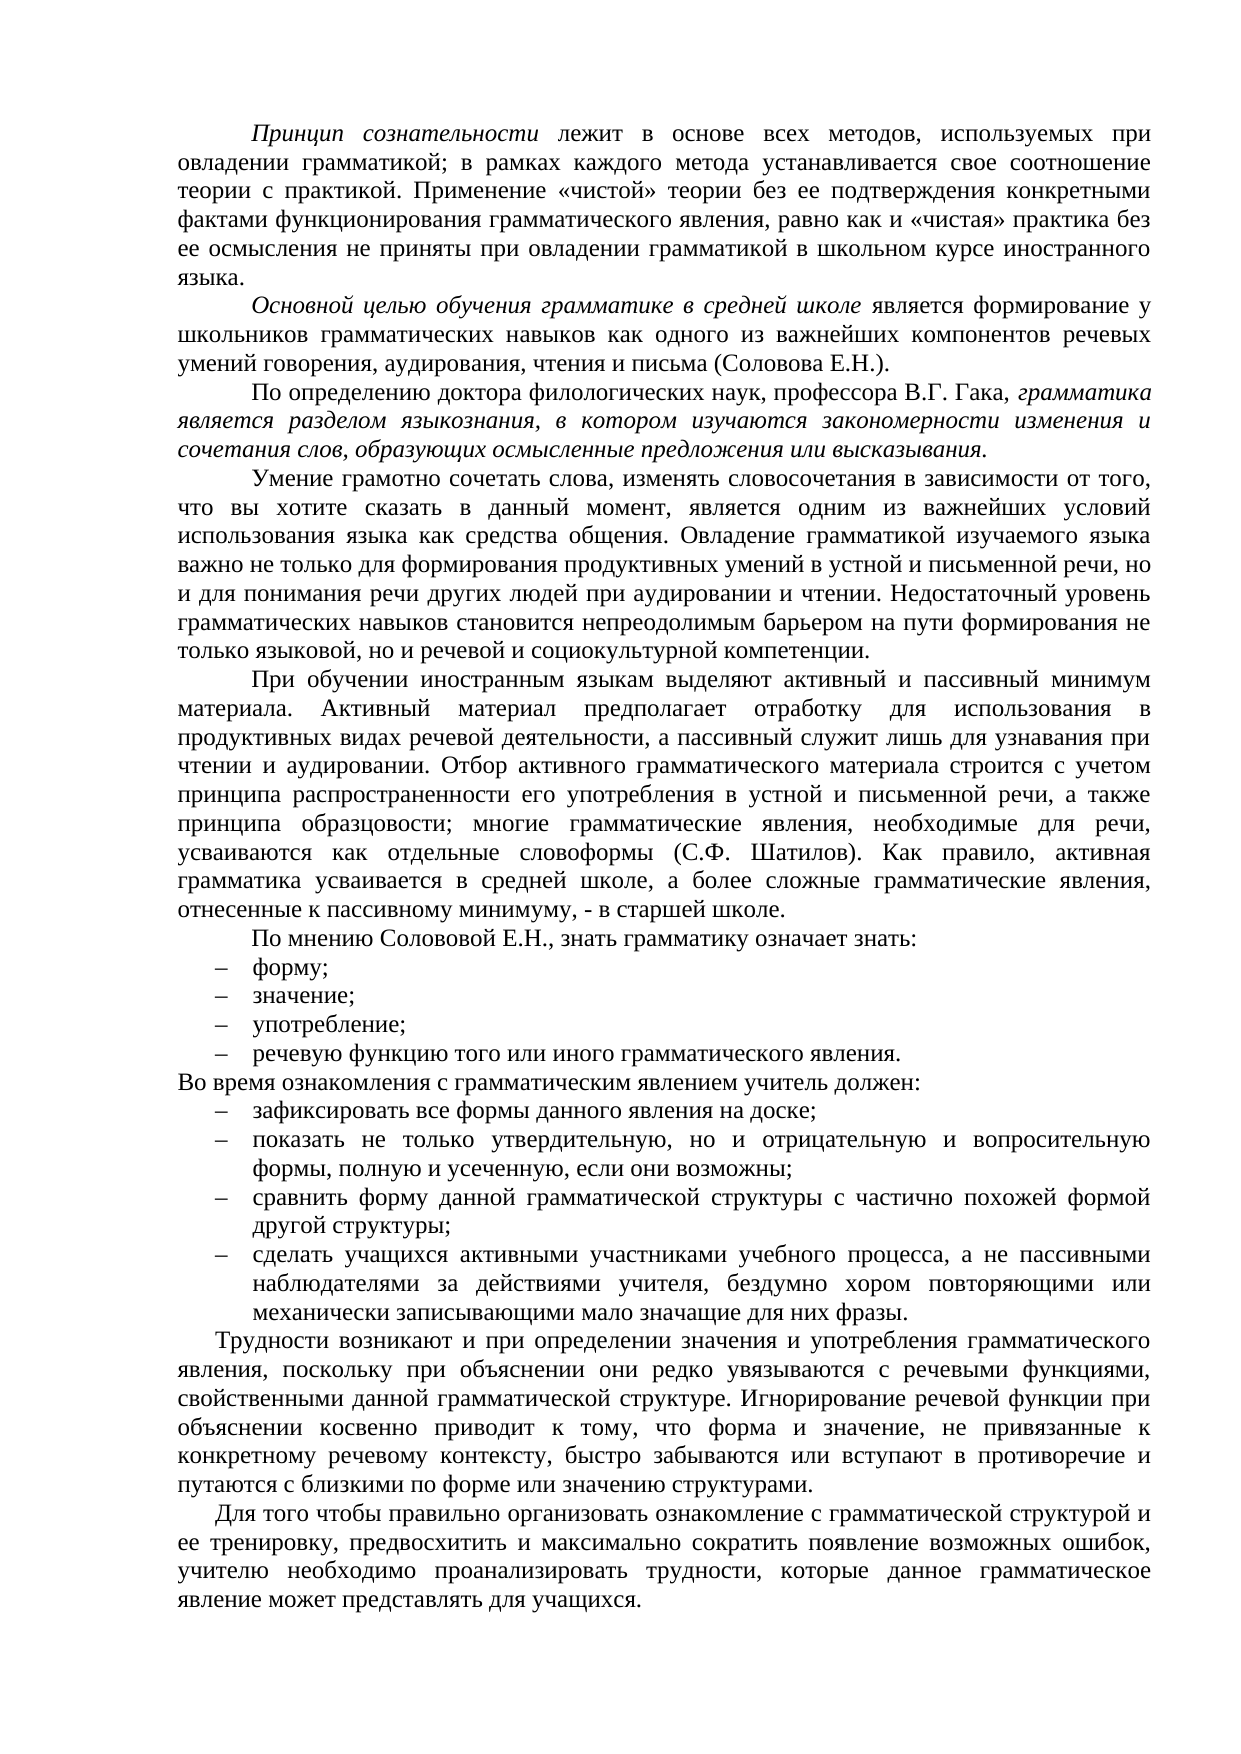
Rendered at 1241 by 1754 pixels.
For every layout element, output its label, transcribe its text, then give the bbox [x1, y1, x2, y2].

text По мнению Солововой Е.Н., знать грамматику означает знать: [177, 923, 1152, 952]
text При обучении иностранным языкам выделяют активный и пассивный минимум материала. Активный материал предполагает отработку для использования в продуктивных видах речевой деятельности, а пассивный служит лишь для узнавания при чтении и аудировании. Отбор активного грамматического материала строится с учетом принципа распространенности его употребления в устной и письменной речи, а также принципа образцовости; многие грамматические явления, необходимые для речи, усваиваются как отдельные словоформы (С.Ф. Шатилов). Как правило, активная грамматика усваивается в средней школе, а более сложные грамматические явления, отнесенные к пассивному минимуму, - в старшей школе. [177, 664, 1152, 923]
list значение; [215, 981, 1152, 1009]
list сделать учащихся активными участниками учебного процесса, а не пассивными наблюдателями за действиями учителя, бездумно хором повторяющими или механически записывающими мало значащие для них фразы. [215, 1239, 1152, 1326]
text Трудности возникают и при определении значения и употребления грамматического явления, поскольку при объяснении они редко увязываются с речевыми функциями, свойственными данной грамматической структуре. Игнорирование речевой функции при объяснении косвенно приводит к тому, что форма и значение, не привязанные к конкретному речевому контексту, быстро забываются или вступают в противоречие и путаются с близкими по форме или значению структурами. [177, 1326, 1152, 1498]
text Умение грамотно сочетать слова, изменять словосочетания в зависимости от того, что вы хотите сказать в данный момент, является одним из важнейших условий использования языка как средства общения. Овладение грамматикой изучаемого языка важно не только для формирования продуктивных умений в устной и письменной речи, но и для понимания речи других людей при аудировании и чтении. Недостаточный уровень грамматических навыков становится непреодолимым барьером на пути формирования не только языковой, но и речевой и социокультурной компетенции. [177, 463, 1152, 664]
text Принцип сознательности лежит в основе всех методов, используемых при овладении грамматикой; в рамках каждого метода устанавливается свое соотношение теории с практикой. Применение «чистой» теории без ее подтверждения конкретными фактами функционирования грамматического явления, равно как и «чистая» практика без ее осмысления не приняты при овладении грамматикой в школьном курсе иностранного языка. [177, 118, 1152, 291]
text По определению доктора филологических наук, профессора В.Г. Гака, грамматика является разделом языкознания, в котором изучаются закономерности изменения и сочетания слов, образующих осмысленные предложения или высказывания. [177, 377, 1152, 463]
text Во время ознакомления с грамматическим явлением учитель должен: [177, 1067, 1152, 1096]
list показать не только утвердительную, но и отрицательную и вопросительную формы, полную и усеченную, если они возможны; [215, 1124, 1152, 1182]
list сравнить форму данной грамматической структуры с частично похожей формой другой структуры; [215, 1182, 1152, 1239]
text Для того чтобы правильно организовать ознакомление с грамматической структурой и ее тренировку, предвосхитить и максимально сократить появление возможных ошибок, учителю необходимо проанализировать трудности, которые данное грамматическое явление может представлять для учащихся. [177, 1498, 1152, 1613]
list форму; [215, 952, 1152, 981]
text Основной целью обучения грамматике в средней школе является формирование у школьников грамматических навыков как одного из важнейших компонентов речевых умений говорения, аудирования, чтения и письма (Соловова Е.Н.). [177, 291, 1152, 377]
list речевую функцию того или иного грамматического явления. [215, 1038, 1152, 1067]
list употребление; [215, 1009, 1152, 1038]
list зафиксировать все формы данного явления на доске; [215, 1096, 1152, 1124]
